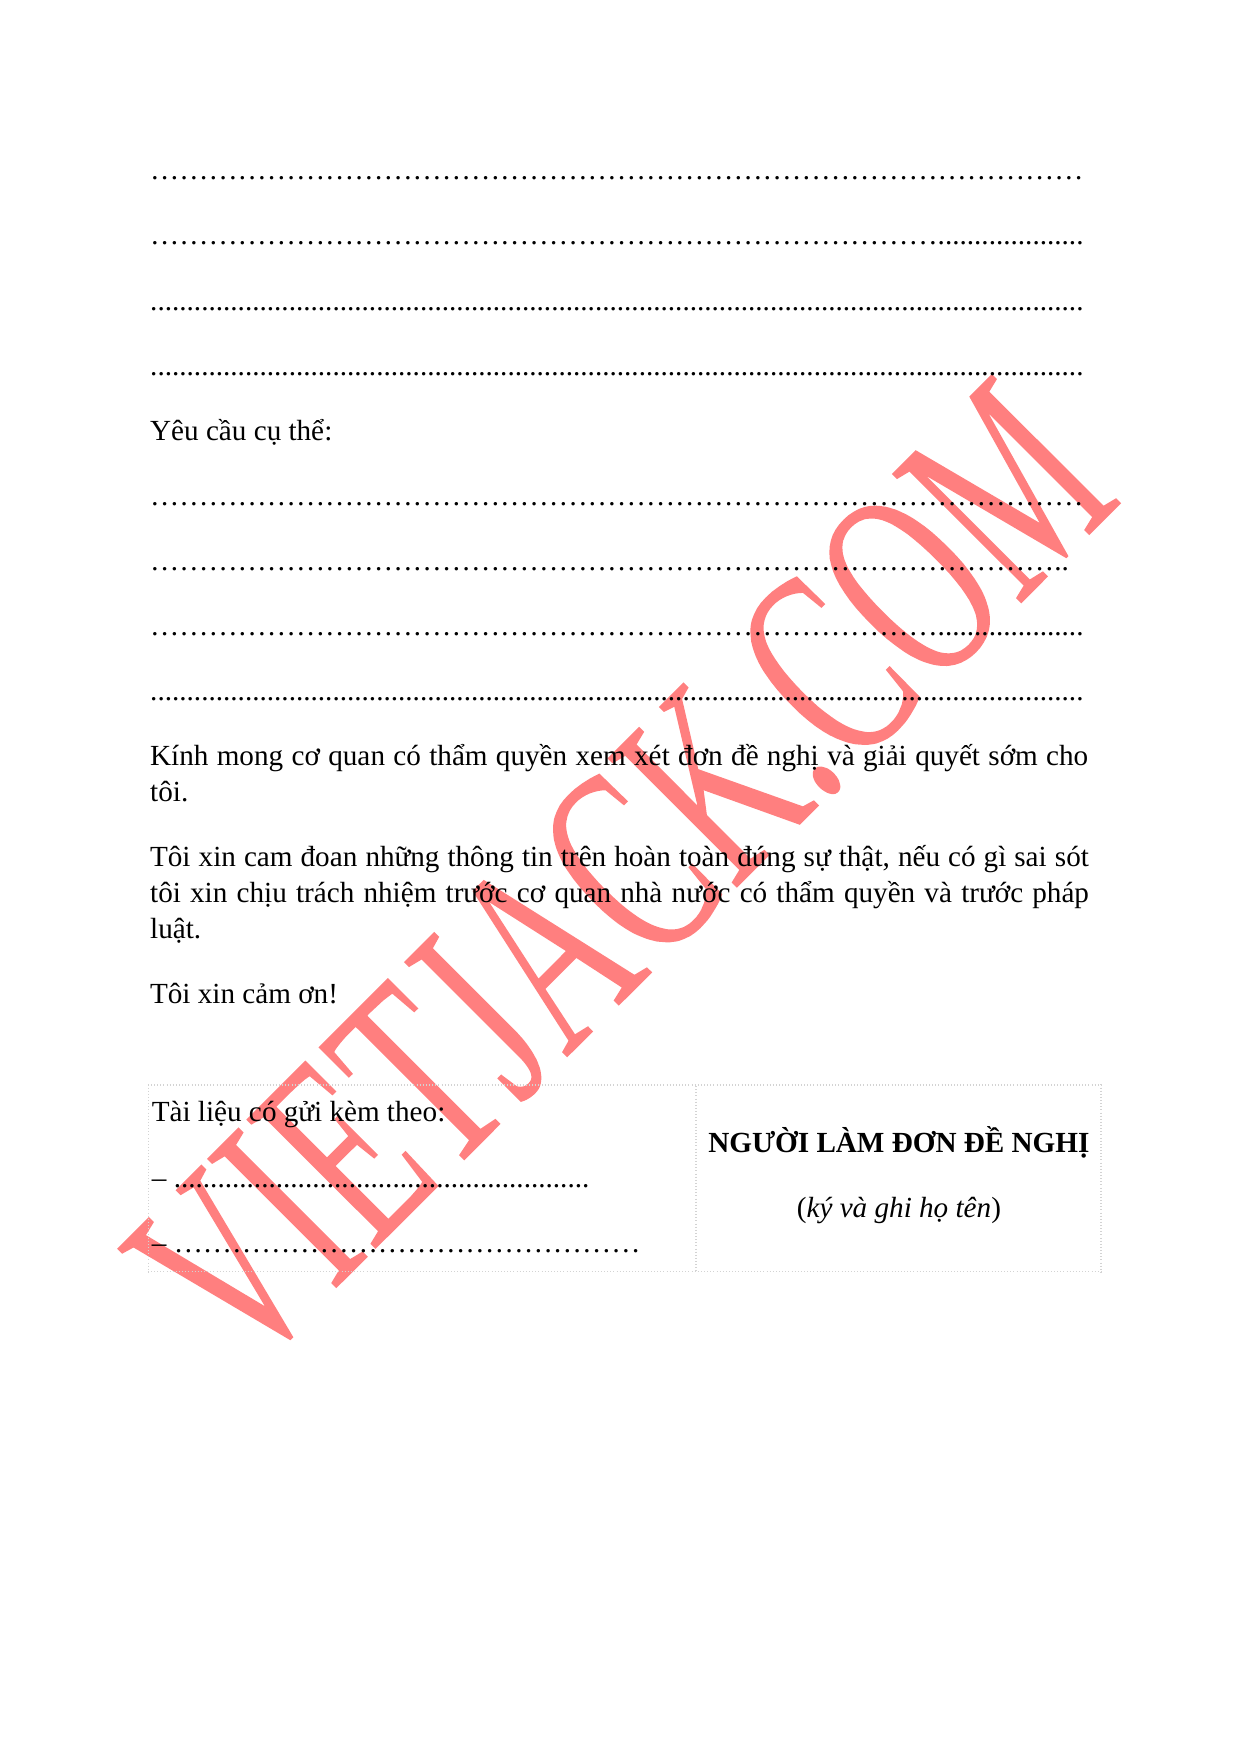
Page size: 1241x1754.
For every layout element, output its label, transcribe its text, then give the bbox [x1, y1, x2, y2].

text Tôi xin cam đoan những thông tin trên hoàn toàn đúng sự thật, nếu có gì sai sót tôi xin chịu trách nhiệm trước cơ quan nhà nước có thẩm quyền và trước pháp luật. [150, 837, 1090, 945]
text …………………………………………………………………………………… [150, 150, 1090, 186]
text ................................................................................................................................ [150, 671, 1090, 707]
text …………………………………………………………………………………… [150, 476, 1090, 511]
table_header Tài liệu có gửi kèm theo: – ......................................................... – ………………………………………… [149, 1084, 696, 1271]
text Kính mong cơ quan có thẩm quyền xem xét đơn đề nghị và giải quyết sớm cho tôi. [150, 736, 1090, 808]
text ………………………………………………………………………………….. [150, 541, 1090, 577]
text ................................................................................................................................ [150, 345, 1090, 381]
table_header NGƯỜI LÀM ĐƠN ĐỀ NGHỊ (ký và ghi họ tên) [696, 1084, 1101, 1271]
text Tôi xin cảm ơn! [150, 974, 1090, 1010]
text ……………………………………………………………………….................... [150, 215, 1090, 251]
text ……………………………………………………………………….................... [150, 606, 1090, 642]
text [150, 280, 1090, 316]
text Yêu cầu cụ thể: [150, 410, 1090, 446]
